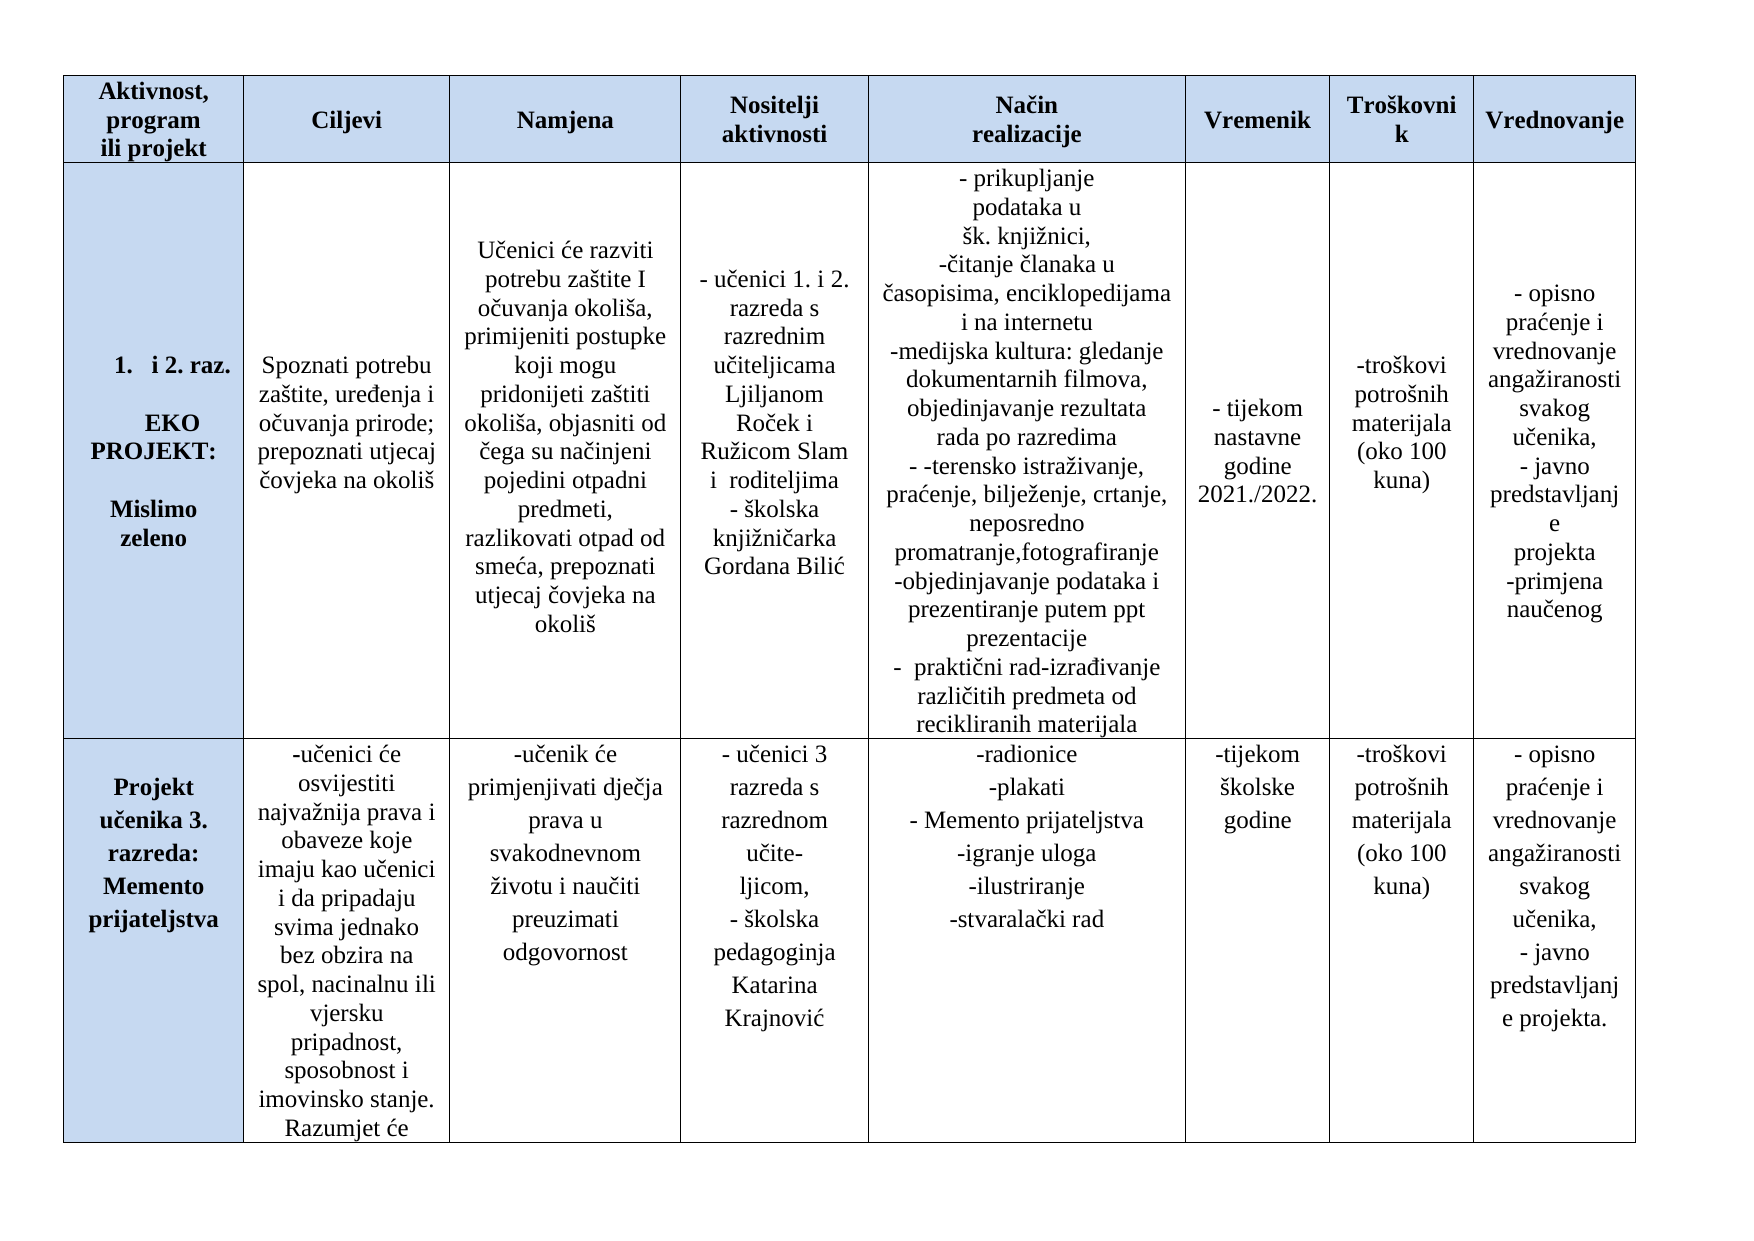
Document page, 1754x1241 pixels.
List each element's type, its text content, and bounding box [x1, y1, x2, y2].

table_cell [1330, 739, 1473, 1142]
table_cell i 2. raz. EKO PROJEKT: Mislimo zeleno [64, 163, 243, 738]
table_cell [869, 739, 1185, 1142]
table_header Vremenik [1186, 76, 1329, 162]
table_header Namjena [450, 76, 680, 162]
table_cell - prikupljanje podataka u šk. knjižnici, -čitanje članaka u časopisima, enciklopedijama i na internetu -medijska kultura: gledanje dokumentarnih filmova, objedinjavanje rezultata rada po razredima - -terensko istraživanje, praćenje, bilježenje, crtanje, neposredno promatranje,fotografiranje -objedinjavanje podataka i prezentiranje putem ppt prezentacije - praktični rad-izrađivanje različitih predmeta od recikliranih materijala [869, 163, 1185, 738]
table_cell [64, 739, 243, 1142]
table_cell - tijekom nastavne godine 2021./2022. [1186, 163, 1329, 738]
table_cell - opisno praćenje i vrednovanje angažiranosti svakog učenika, - javno predstavljanje projekta -primjena naučenog [1474, 163, 1635, 738]
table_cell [681, 739, 868, 1142]
table_header Način realizacije [869, 76, 1185, 162]
table_cell - učenici 1. i 2. razreda s razrednim učiteljicama Ljiljanom Roček i Ružicom Slam i roditeljima - školska knjižničarka Gordana Bilić [681, 163, 868, 738]
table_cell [450, 739, 680, 1142]
table_header Nositelji aktivnosti [681, 76, 868, 162]
table_cell -troškovi potrošnih materijala (oko 100 kuna) [1330, 163, 1473, 738]
table_cell Učenici će razviti potrebu zaštite I očuvanja okoliša, primijeniti postupke koji mogu pridonijeti zaštiti okoliša, objasniti od čega su načinjeni pojedini otpadni predmeti, razlikovati otpad od smeća, prepoznati utjecaj čovjeka na okoliš [450, 163, 680, 738]
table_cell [1186, 739, 1329, 1142]
table_header Aktivnost, program ili projekt [64, 76, 243, 162]
table_header Ciljevi [244, 76, 449, 162]
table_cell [1474, 739, 1635, 1142]
table_cell Spoznati potrebu zaštite, uređenja i očuvanja prirode; prepoznati utjecaj čovjeka na okoliš [244, 163, 449, 738]
table_header Vrednovanje [1474, 76, 1635, 162]
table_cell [244, 739, 449, 1142]
table_header Troškovnik [1330, 76, 1473, 162]
